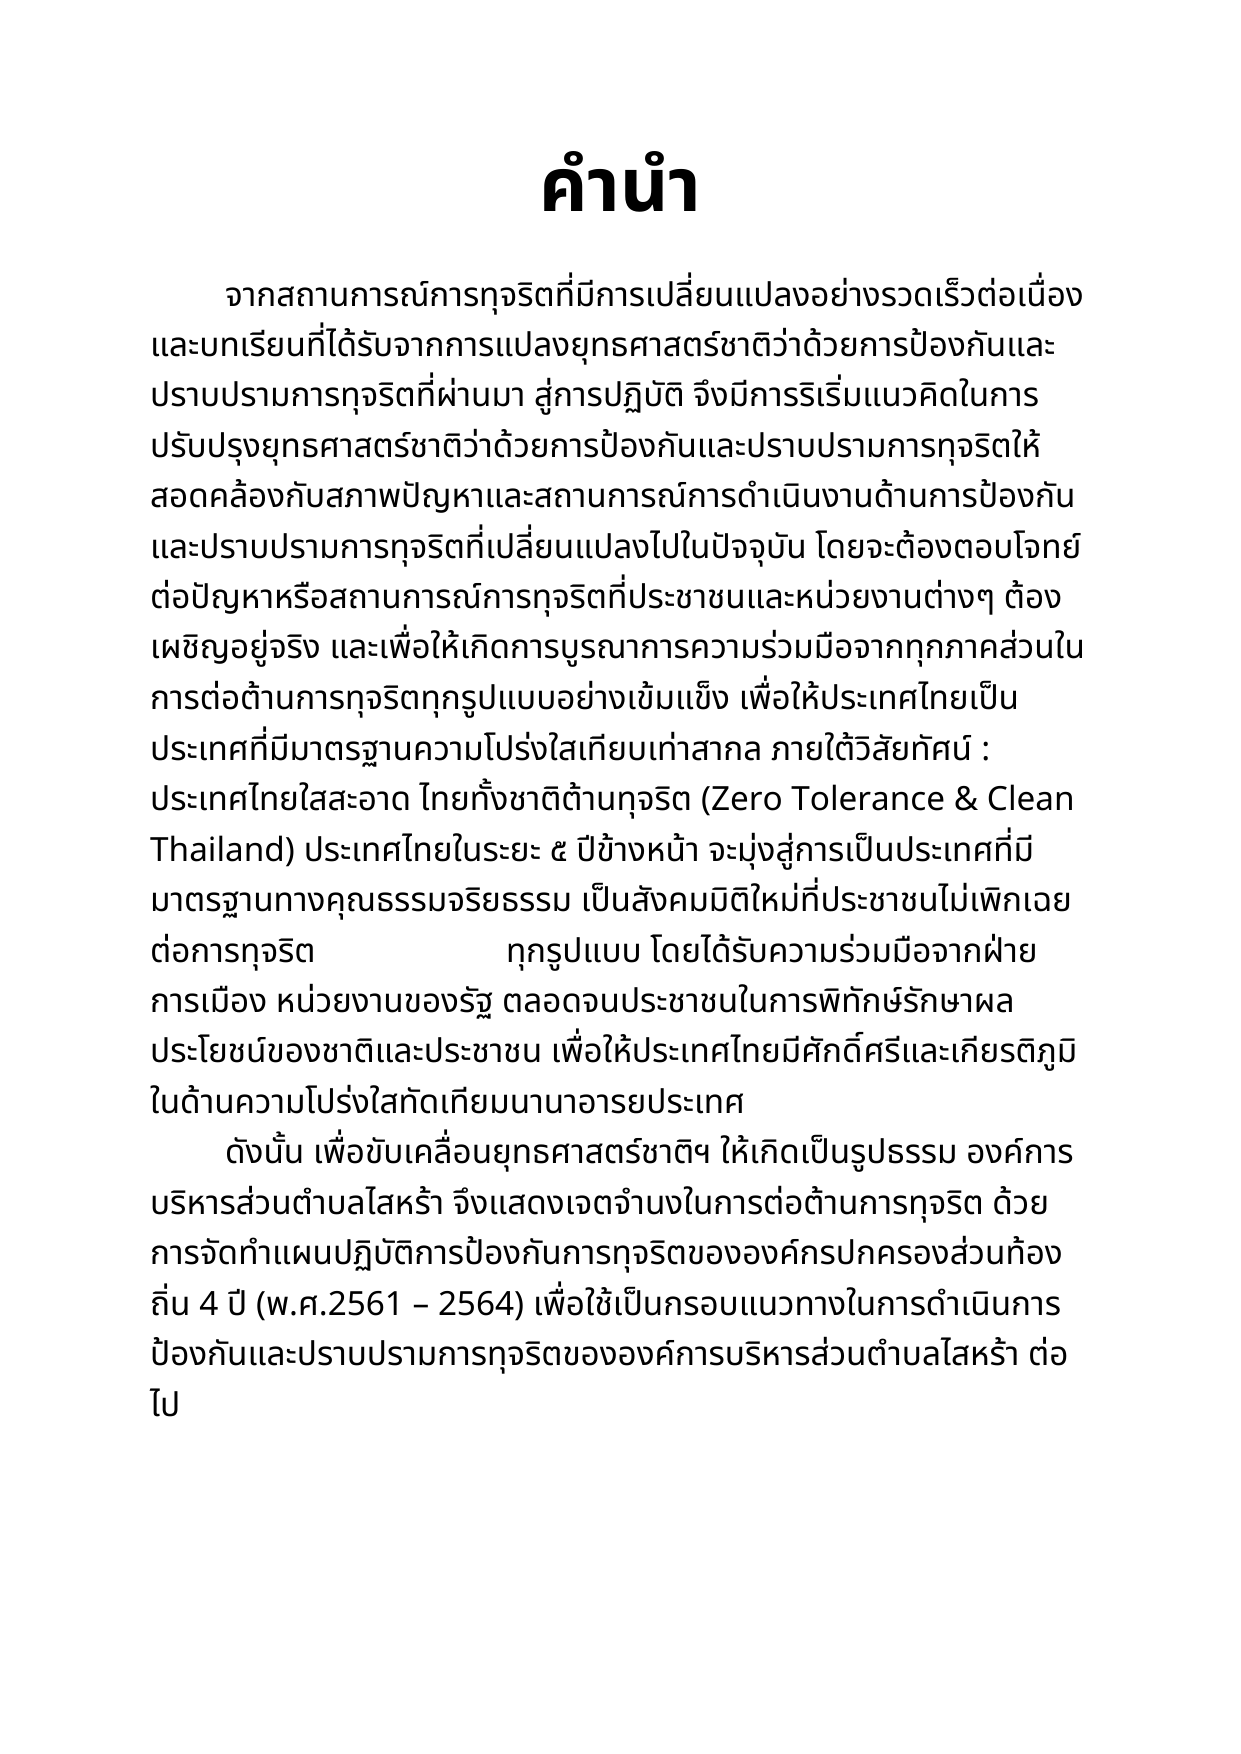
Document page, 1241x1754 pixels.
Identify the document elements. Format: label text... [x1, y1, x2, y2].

text จากสถานการณ์การทุจริตที่มีการเปลี่ยนแปลงอย่างรวดเร็วต่อเนื่อง และบทเรียนที่ได้รับจากการแปลงยุทธศาสตร์ชาติว่าด้วยการป้องกันและปราบปรามการทุจริตที่ผ่านมา สู่การปฏิบัติ จึงมีการริเริ่มแนวคิดในการปรับปรุงยุทธศาสตร์ชาติว่าด้วยการป้องกันและปราบปรามการทุจริตให้สอดคล้องกับสภาพปัญหาและสถานการณ์การดำเนินงานด้านการป้องกันและปราบปรามการทุจริตที่เปลี่ยนแปลงไปในปัจจุบัน โดยจะต้องตอบโจทย์ต่อปัญหาหรือสถานการณ์การทุจริตที่ประชาชนและหน่วยงานต่างๆ ต้องเผชิญอยู่จริง และเพื่อให้เกิดการบูรณาการความร่วมมือจากทุกภาคส่วนในการต่อต้านการทุจริตทุกรูปแบบอย่างเข้มแข็ง เพื่อให้ประเทศไทยเป็นประเทศที่มีมาตรฐานความโปร่งใสเทียบเท่าสากล ภายใต้วิสัยทัศน์ : ประเทศไทยใสสะอาด ไทยทั้งชาติต้านทุจริต (Zero Tolerance & Clean Thailand) ประเทศไทยในระยะ ๕ ปีข้างหน้า จะมุ่งสู่การเป็นประเทศที่มีมาตรฐานทางคุณธรรมจริยธรรม เป็นสังคมมิติใหม่ที่ประชาชนไม่เพิกเฉยต่อการทุจริต ทุกรูปแบบ โดยได้รับความร่วมมือจากฝ่ายการเมือง หน่วยงานของรัฐ ตลอดจนประชาชนในการพิทักษ์รักษาผลประโยชน์ของชาติและประชาชน เพื่อให้ประเทศไทยมีศักดิ์ศรีและเกียรติภูมิในด้านความโปร่งใสทัดเทียมนานาอารยประเทศ [150, 271, 1090, 1128]
text คำนำ [150, 132, 1090, 246]
text ดังนั้น เพื่อขับเคลื่อนยุทธศาสตร์ชาติฯ ให้เกิดเป็นรูปธรรม องค์การบริหารส่วนตำบลไสหร้า จึงแสดงเจตจำนงในการต่อต้านการทุจริต ด้วยการจัดทำแผนปฏิบัติการป้องกันการทุจริตขององค์กรปกครองส่วนท้องถิ่น 4 ปี (พ.ศ.2561 – 2564) เพื่อใช้เป็นกรอบแนวทางในการดำเนินการป้องกันและปราบปรามการทุจริตขององค์การบริหารส่วนตำบลไสหร้า ต่อไป [150, 1128, 1090, 1431]
